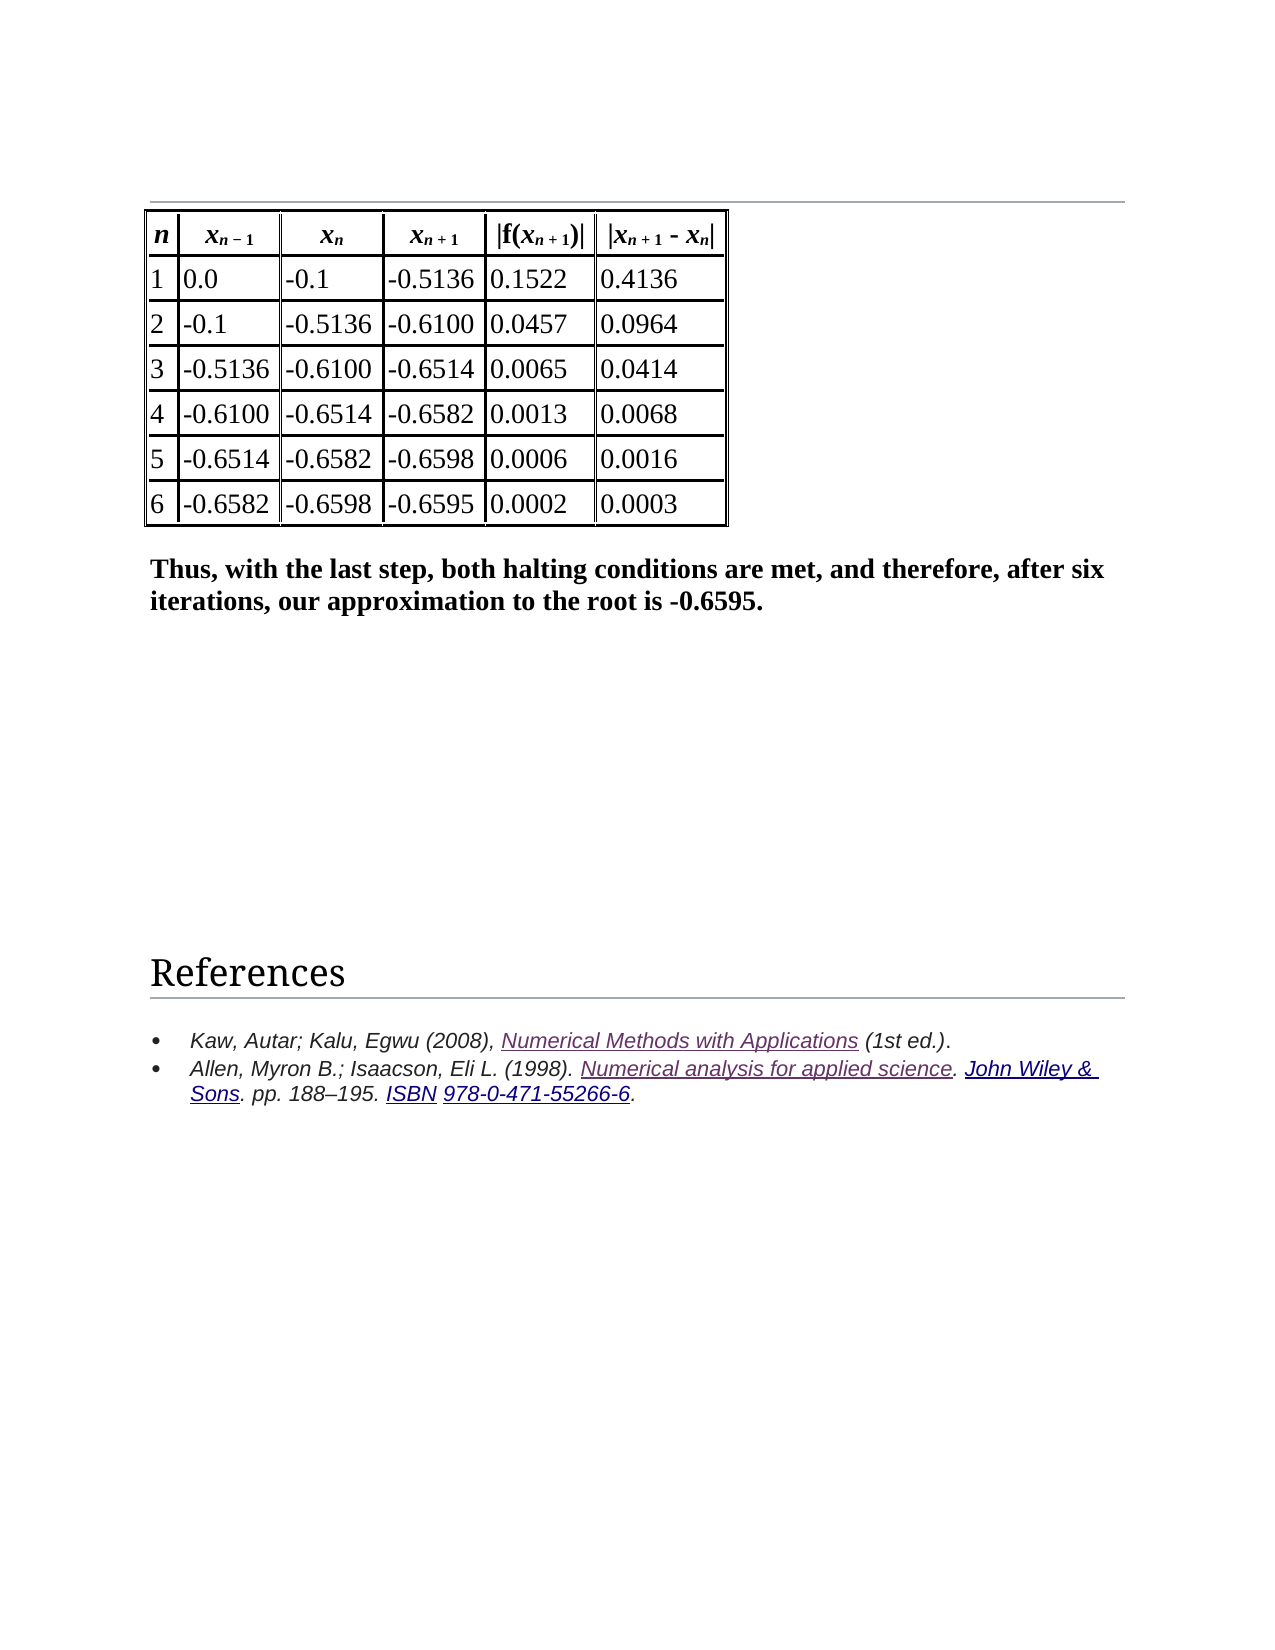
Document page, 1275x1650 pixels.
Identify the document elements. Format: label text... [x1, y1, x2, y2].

table_cell -0.6598 [281, 482, 383, 524]
table_cell -0.6582 [282, 437, 382, 479]
table_cell 6 [147, 479, 178, 524]
table_cell 4 [147, 389, 177, 434]
table_cell -0.6100 [180, 392, 279, 434]
table_cell -0.1 [282, 257, 382, 299]
table_cell -0.6514 [282, 392, 382, 434]
table_cell -0.6582 [178, 482, 281, 524]
table_cell 0.0006 [487, 437, 594, 479]
list Allen, Myron B.; Isaacson, Eli L. (1998). Numerical analysis for applied science. John Wiley & Sons. pp. 188–195. ISBN 978-0-471-55266-6. [152, 1056, 1125, 1106]
table_cell -0.6100 [385, 302, 484, 344]
table_cell 0.0013 [487, 392, 594, 434]
table_header xn + 1 [383, 212, 485, 254]
table_cell -0.6595 [383, 482, 485, 524]
table_cell 0.0068 [597, 389, 725, 434]
table_cell 0.4136 [597, 254, 725, 299]
table_cell 0.0002 [485, 482, 596, 524]
table_cell 0.0457 [487, 302, 594, 344]
table_header |xn + 1 - xn| [596, 212, 725, 254]
table_cell -0.6598 [385, 437, 484, 479]
table_cell 0.0414 [597, 344, 725, 389]
table_cell 5 [147, 434, 177, 479]
table_cell 1 [147, 254, 177, 299]
table_cell 2 [147, 299, 177, 344]
table_cell -0.5136 [385, 257, 484, 299]
table_cell -0.5136 [282, 302, 382, 344]
table_cell 0.0964 [597, 299, 725, 344]
table_cell -0.5136 [180, 347, 279, 389]
table_cell 0.0 [180, 257, 279, 299]
table_cell -0.6100 [282, 347, 382, 389]
subtitle References [150, 946, 1125, 997]
table_cell 3 [147, 344, 177, 389]
subtitle Thus, with the last step, both halting conditions are met, and therefore, after six iterations, our approximation to the root is -0.6595. [150, 552, 1125, 617]
table_cell -0.6514 [180, 437, 279, 479]
table_cell -0.6582 [385, 392, 484, 434]
table_header xn − 1 [178, 212, 281, 254]
table_cell -0.6514 [385, 347, 484, 389]
table_cell 0.0065 [487, 347, 594, 389]
table_cell 0.0003 [596, 479, 725, 524]
table_cell -0.1 [180, 302, 279, 344]
table_header xn [281, 211, 383, 254]
table_header |f(xn + 1)| [485, 212, 596, 254]
table_cell 0.0016 [597, 434, 725, 479]
list Kaw, Autar; Kalu, Egwu (2008), Numerical Methods with Applications (1st ed.). [152, 1028, 1125, 1053]
table_cell 0.1522 [487, 257, 594, 299]
table_header n [147, 212, 178, 254]
